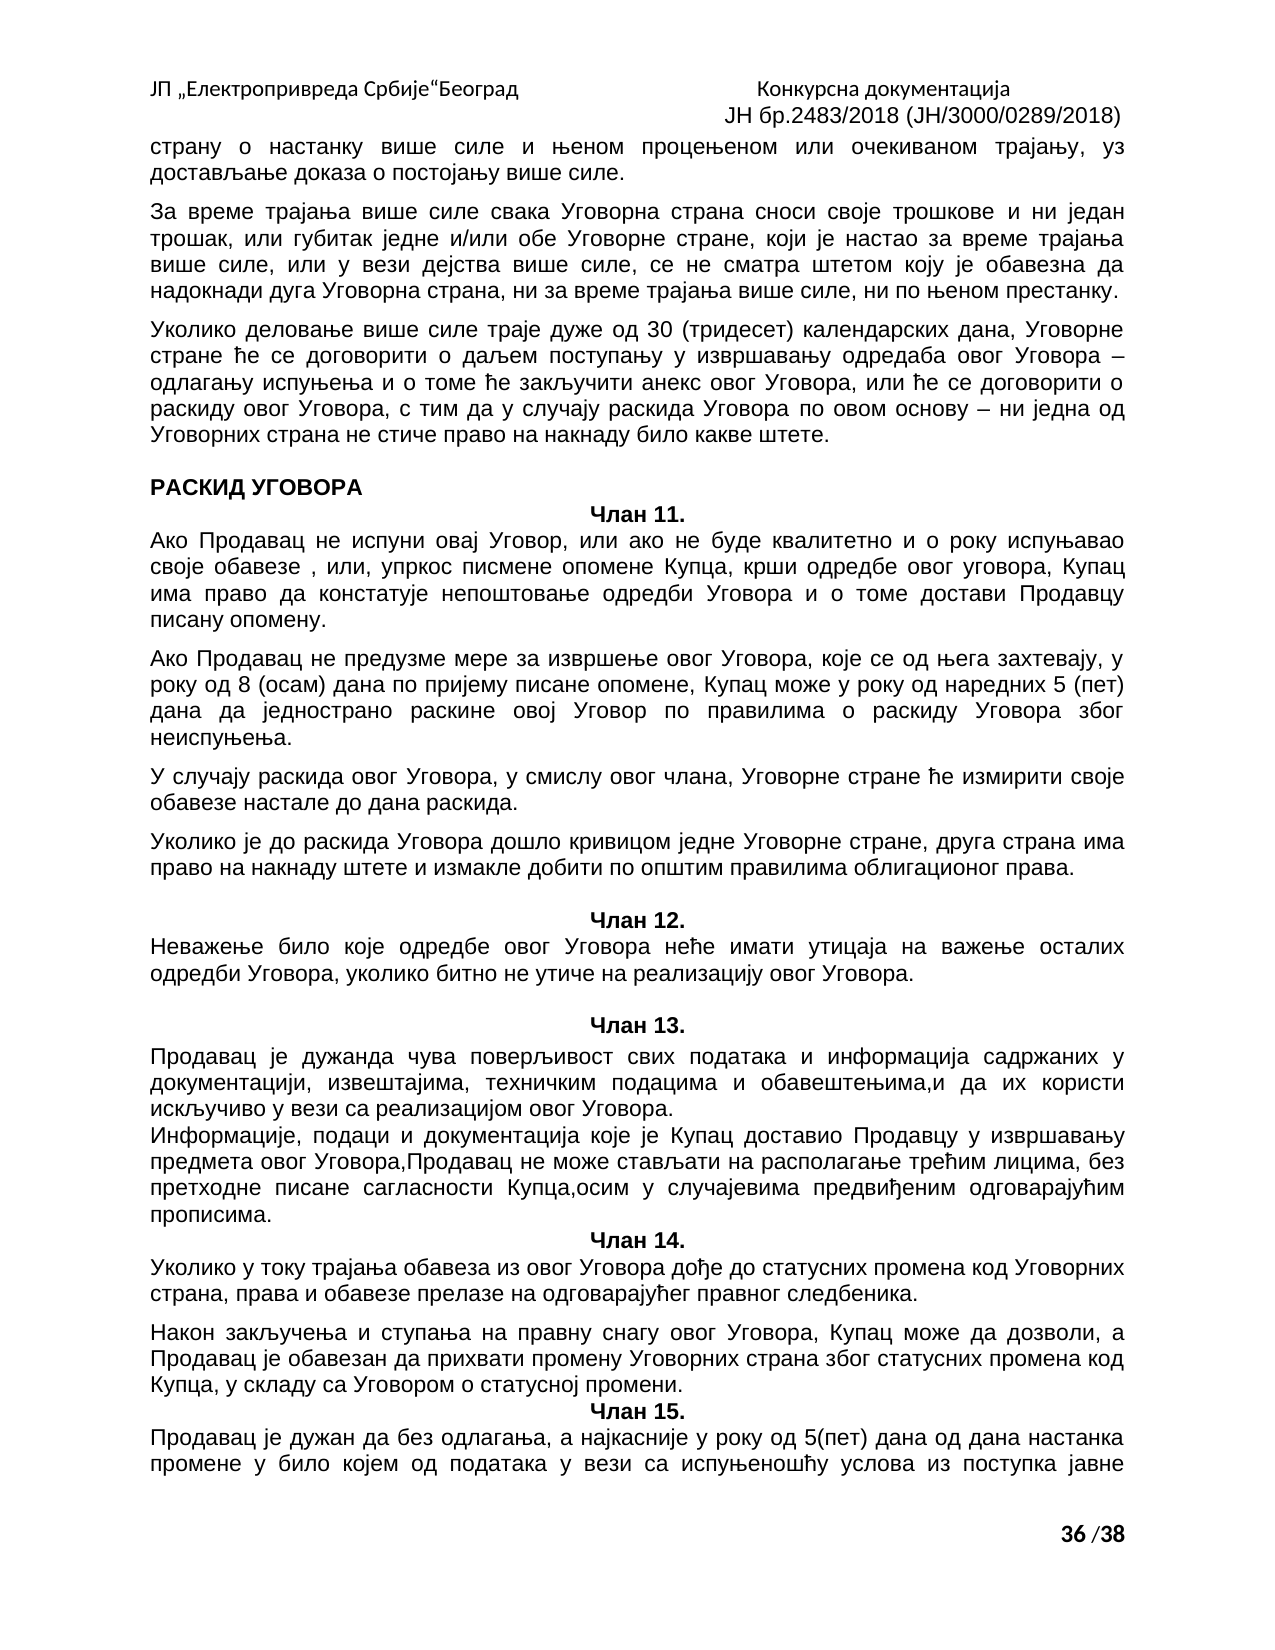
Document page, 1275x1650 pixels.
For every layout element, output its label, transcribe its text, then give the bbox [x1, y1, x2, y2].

text Члан 14. [150, 1227, 1125, 1253]
text Након закључења и ступања на правну снагу овог Уговора, Купац може да дозволи, а Продавац је обавезан да прихвати промену Уговорних страна због статусних промена код Купца, у складу са Уговором о статусној промени. [150, 1319, 1125, 1398]
text Информације, подаци и документација које је Купац доставио Продавцу у извршавању предмета овог Уговора,Продавац не може стављати на располагање трећим лицима, без претходне писане сагласности Купца,осим у случајевима предвиђеним одговарајућим прописима. [150, 1122, 1125, 1227]
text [150, 1424, 1125, 1477]
text Члан 11. [150, 501, 1125, 527]
text Ако Продавац не предузме мере за извршење овог Уговора, које се од њега захтевају, у року од 8 (осам) дана по пријему писане опомене, Купац може у року од наредних 5 (пет) дана да једнострано раскине овој Уговор по правилима о раскиду Уговора због неиспуњења. [150, 645, 1125, 750]
text У случају раскида овог Уговора, у смислу овог члана, Уговорне стране ће измирити своје обавезе настале до дана раскида. [150, 763, 1125, 815]
text Члан 15. [150, 1398, 1125, 1424]
text Члан 12. [150, 907, 1125, 933]
text РАСКИД УГОВОРА [150, 474, 1125, 501]
text Уколико деловање више силе траје дуже од 30 (тридесет) календарских дана, Уговорне стране ће се договорити о даљем поступању у извршавању одредаба овог Уговора –одлагању испуњења и о томе ће закључити анекс овог Уговора, или ће се договорити о раскиду овог Уговора, с тим да у случају раскида Уговора по овом основу – ни једна од Уговорних страна не стиче право на накнаду било какве штете. [150, 316, 1125, 448]
text За време трајања више силе свака Уговорна страна сноси своје трошкове и ни један трошак, или губитак једне и/или обе Уговорне стране, који је настао за време трајања више силе, или у вези дејства више силе, се не сматра штетом коју је обавезна да надокнади дуга Уговорна страна, ни за време трајања више силе, ни по њеном престанку. [150, 198, 1125, 303]
text Продавац је дужанда чува поверљивост свих података и информација садржаних у документацији, извештајима, техничким подацима и обавештењима,и да их користи искључиво у вези са реализацијом овог Уговора. [150, 1043, 1125, 1122]
text Ако Продавац не испуни овај Уговор, или ако не буде квалитетно и о року испуњавао своје обавезе , или, упркос писмене опомене Купца, крши одредбе овог уговора, Купац има право да констатује непоштовање одредби Уговора и о томе достави Продавцу писану опомену. [150, 527, 1125, 632]
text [150, 133, 1125, 186]
text Неважење било које одредбе овог Уговора неће имати утицаја на важење осталих одредби Уговора, уколико битно не утиче на реализацију овог Уговора. [150, 933, 1125, 986]
text Уколико у току трајања обавеза из овог Уговора дође до статусних промена код Уговорних страна, права и обавезе прелазе на одговарајућег правног следбеника. [150, 1253, 1125, 1306]
text Члан 13. [150, 1012, 1125, 1039]
text Уколико је до раскида Уговора дошло кривицом једне Уговорне стране, друга страна има право на накнаду штете и измакле добити по општим правилима облигационог права. [150, 828, 1125, 881]
